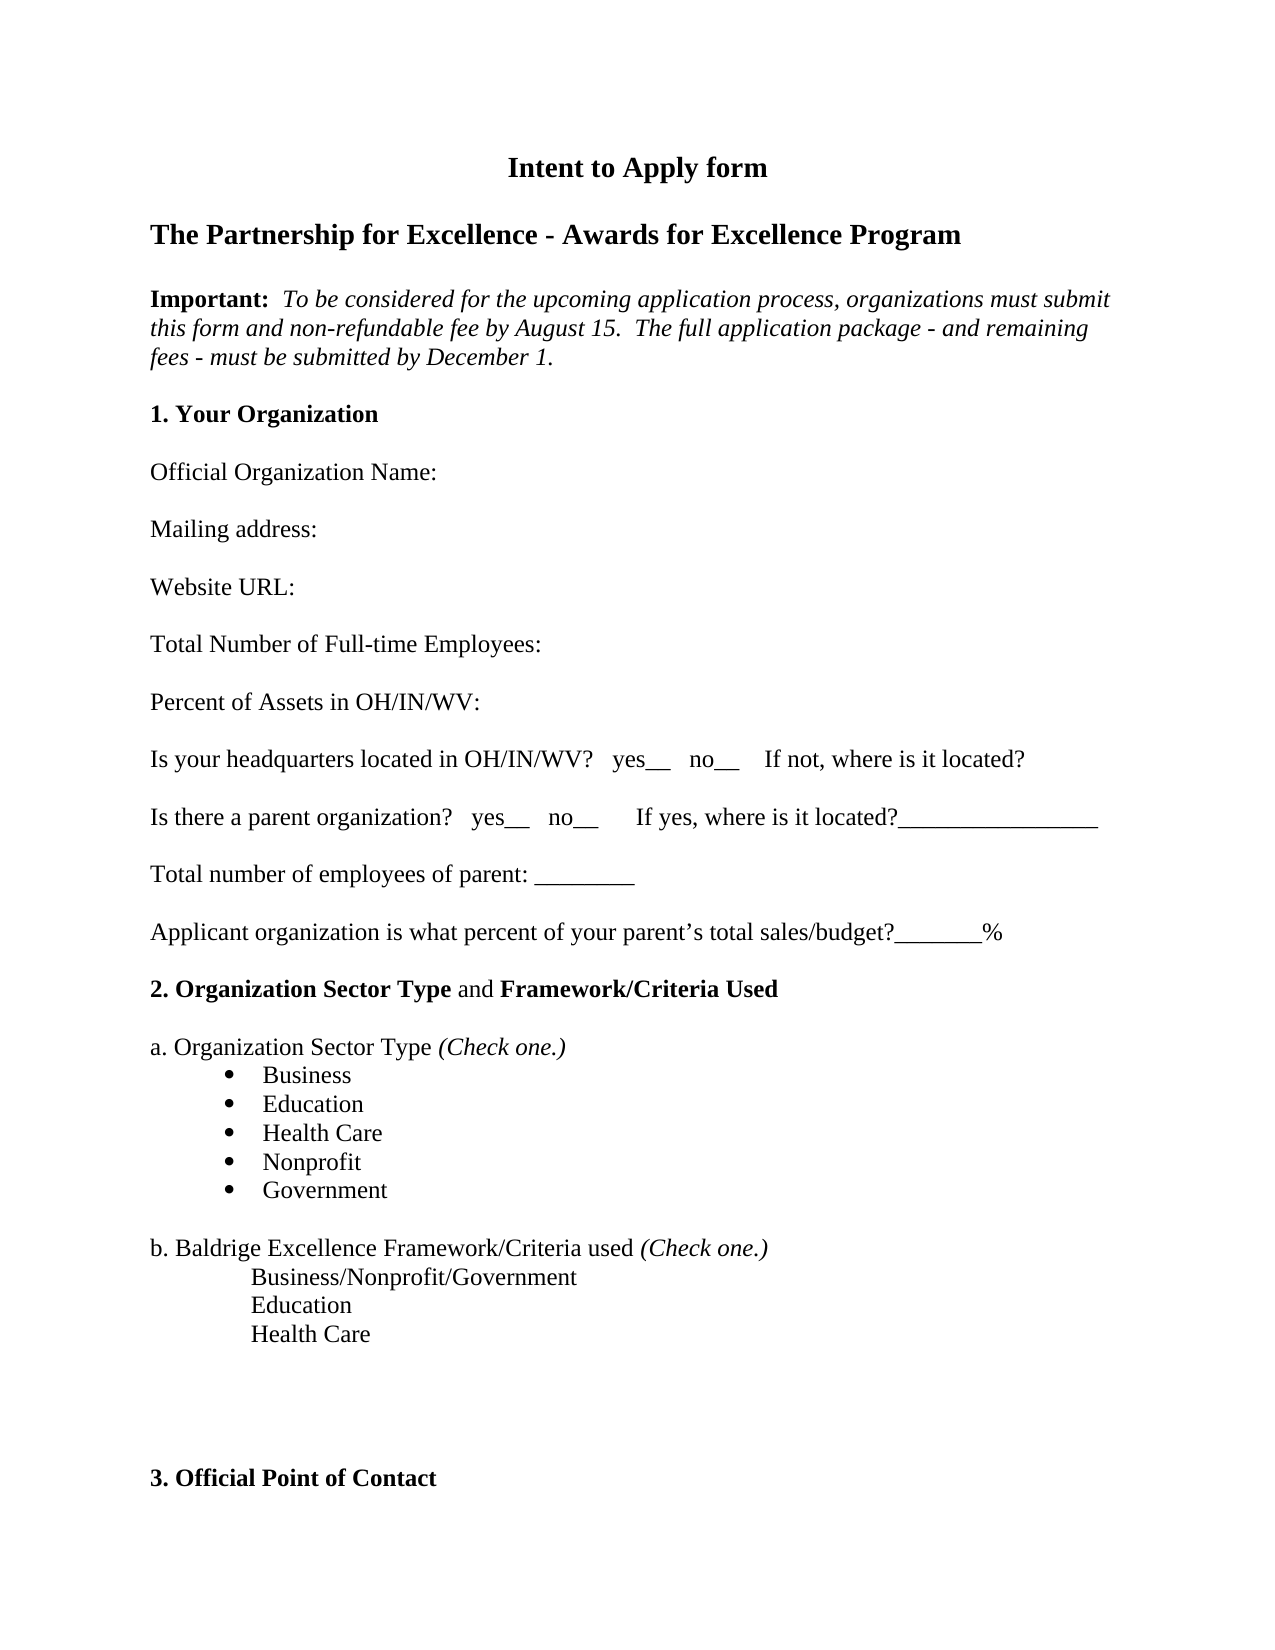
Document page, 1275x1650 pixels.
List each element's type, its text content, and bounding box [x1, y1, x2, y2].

text a. Organization Sector Type (Check one.) [150, 1032, 1125, 1060]
text b. Baldrige Excellence Framework/Criteria used (Check one.) [150, 1233, 1125, 1262]
text  Health Care [225, 1319, 1125, 1348]
text Percent of Assets in OH/IN/WV: [150, 687, 1125, 715]
list Health Care [225, 1118, 1125, 1147]
text  Business/Nonprofit/Government [225, 1262, 1125, 1290]
text Important: To be considered for the upcoming application process, organizations must submit this form and non-refundable fee by August 15. The full application package - and remaining fees - must be submitted by December 1. [150, 284, 1125, 370]
text Is there a parent organization? yes__ no__ If yes, where is it located?________________ [150, 802, 1125, 830]
list Education [225, 1089, 1125, 1118]
text Total number of employees of parent: ________ [150, 859, 1125, 888]
text 1. Your Organization [150, 399, 1125, 428]
list Business [225, 1060, 1125, 1089]
text  Education [225, 1290, 1125, 1319]
text 2. Organization Sector Type and Framework/Criteria Used [150, 974, 1125, 1003]
text Is your headquarters located in OH/IN/WV? yes__ no__ If not, where is it located? [150, 744, 1125, 773]
text Total Number of Full-time Employees: [150, 629, 1125, 658]
list Government [225, 1175, 1125, 1204]
text Mailing address: [150, 514, 1125, 543]
text Website URL: [150, 572, 1125, 600]
text Official Organization Name: [150, 457, 1125, 485]
text 3. Official Point of Contact [150, 1463, 1125, 1492]
text The Partnership for Excellence - Awards for Excellence Program [150, 217, 1125, 251]
list Nonprofit [225, 1147, 1125, 1175]
text Intent to Apply form [150, 150, 1125, 183]
text Applicant organization is what percent of your parent’s total sales/budget?_______% [150, 917, 1125, 945]
